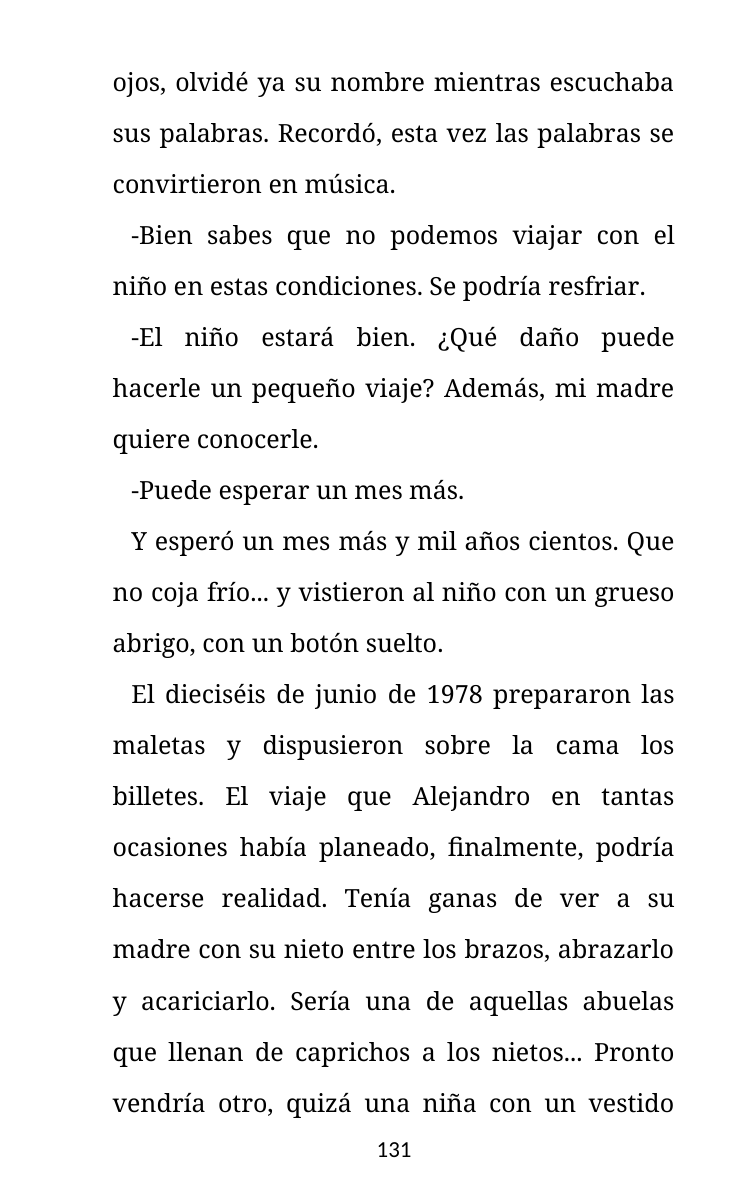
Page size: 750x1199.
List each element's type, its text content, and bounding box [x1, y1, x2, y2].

text -Bien sabes que no podemos viajar con el niño en estas condiciones. Se podría resfriar. [112, 218, 675, 303]
text Y esperó un mes más y mil años cientos. Que no coja frío... y vistieron al niño con un grueso abrigo, con un botón suelto. [112, 524, 675, 660]
text -El niño estará bien. ¿Qué daño puede hacerle un pequeño viaje? Además, mi madre quiere conocerle. [112, 320, 675, 456]
text -Puede esperar un mes más. [112, 473, 675, 507]
